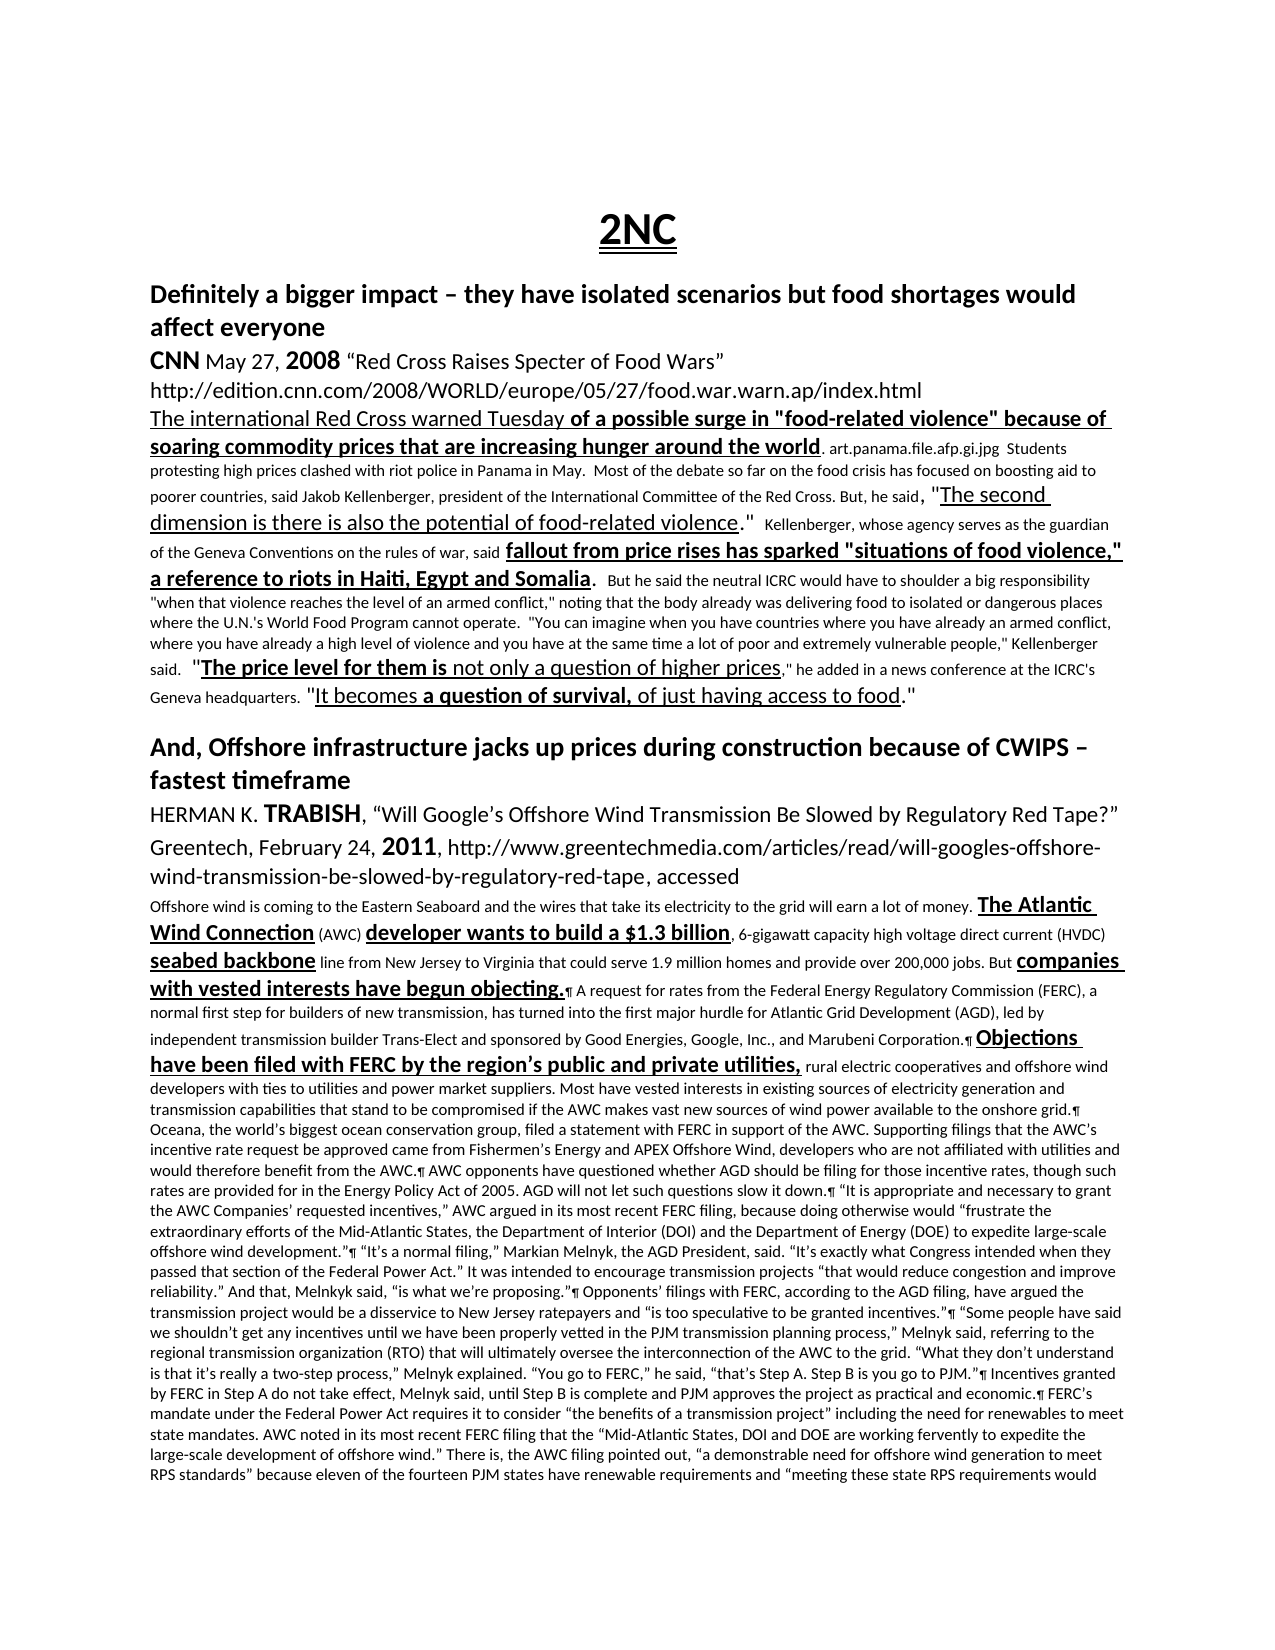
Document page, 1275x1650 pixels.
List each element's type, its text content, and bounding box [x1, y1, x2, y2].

text HERMAN K. TRABISH, “Will Google’s Offshore Wind Transmission Be Slowed by Regulatory Red Tape?” Greentech, February 24, 2011, http://www.greentechmedia.com/articles/read/will-googles-offshore-wind-transmission-be-slowed-by-regulatory-red-tape, accessed [150, 796, 1125, 890]
text The international Red Cross warned Tuesday of a possible surge in "food-related violence" because of soaring commodity prices that are increasing hunger around the world. art.panama.file.afp.gi.jpg Students protesting high prices clashed with riot police in in May. Most of the debate so far on the food crisis has focused on boosting aid to poorer countries, said Jakob Kellenberger, president of the International Committee of the Red Cross. But, he said, "The second dimension is there is also the potential of food-related violence." Kellenberger, whose agency serves as the guardian of the Geneva Conventions on the rules of war, said fallout from price rises has sparked "situations of food violence," a reference to riots in Haiti, Egypt and Somalia. But he said the neutral ICRC would have to shoulder a big responsibility "when that violence reaches the level of an armed conflict," noting that the body already was delivering food to isolated or dangerous places where the U.N.'s World Food Program cannot operate. "You can imagine when you have countries where you have already an armed conflict, where you have already a high level of violence and you have at the same time a lot of poor and extremely vulnerable people," Kellenberger said. "The price level for them is not only a question of higher prices," he added in a news conference at the ICRC's headquarters. "It becomes a question of survival, of just having access to food." [150, 404, 1125, 709]
subtitle Definitely a bigger impact – they have isolated scenarios but food shortages would affect everyone [150, 277, 1125, 343]
subtitle And, Offshore infrastructure jacks up prices during construction because of CWIPS – fastest timeframe [150, 730, 1125, 796]
text CNN May 27, 2008 “Red Cross Raises Specter of Food Wars” http://edition.cnn.com/2008/WORLD/europe/05/27/food.war.warn.ap/index.html [150, 343, 1125, 404]
subtitle 2NC [150, 200, 1125, 256]
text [150, 890, 1125, 1485]
